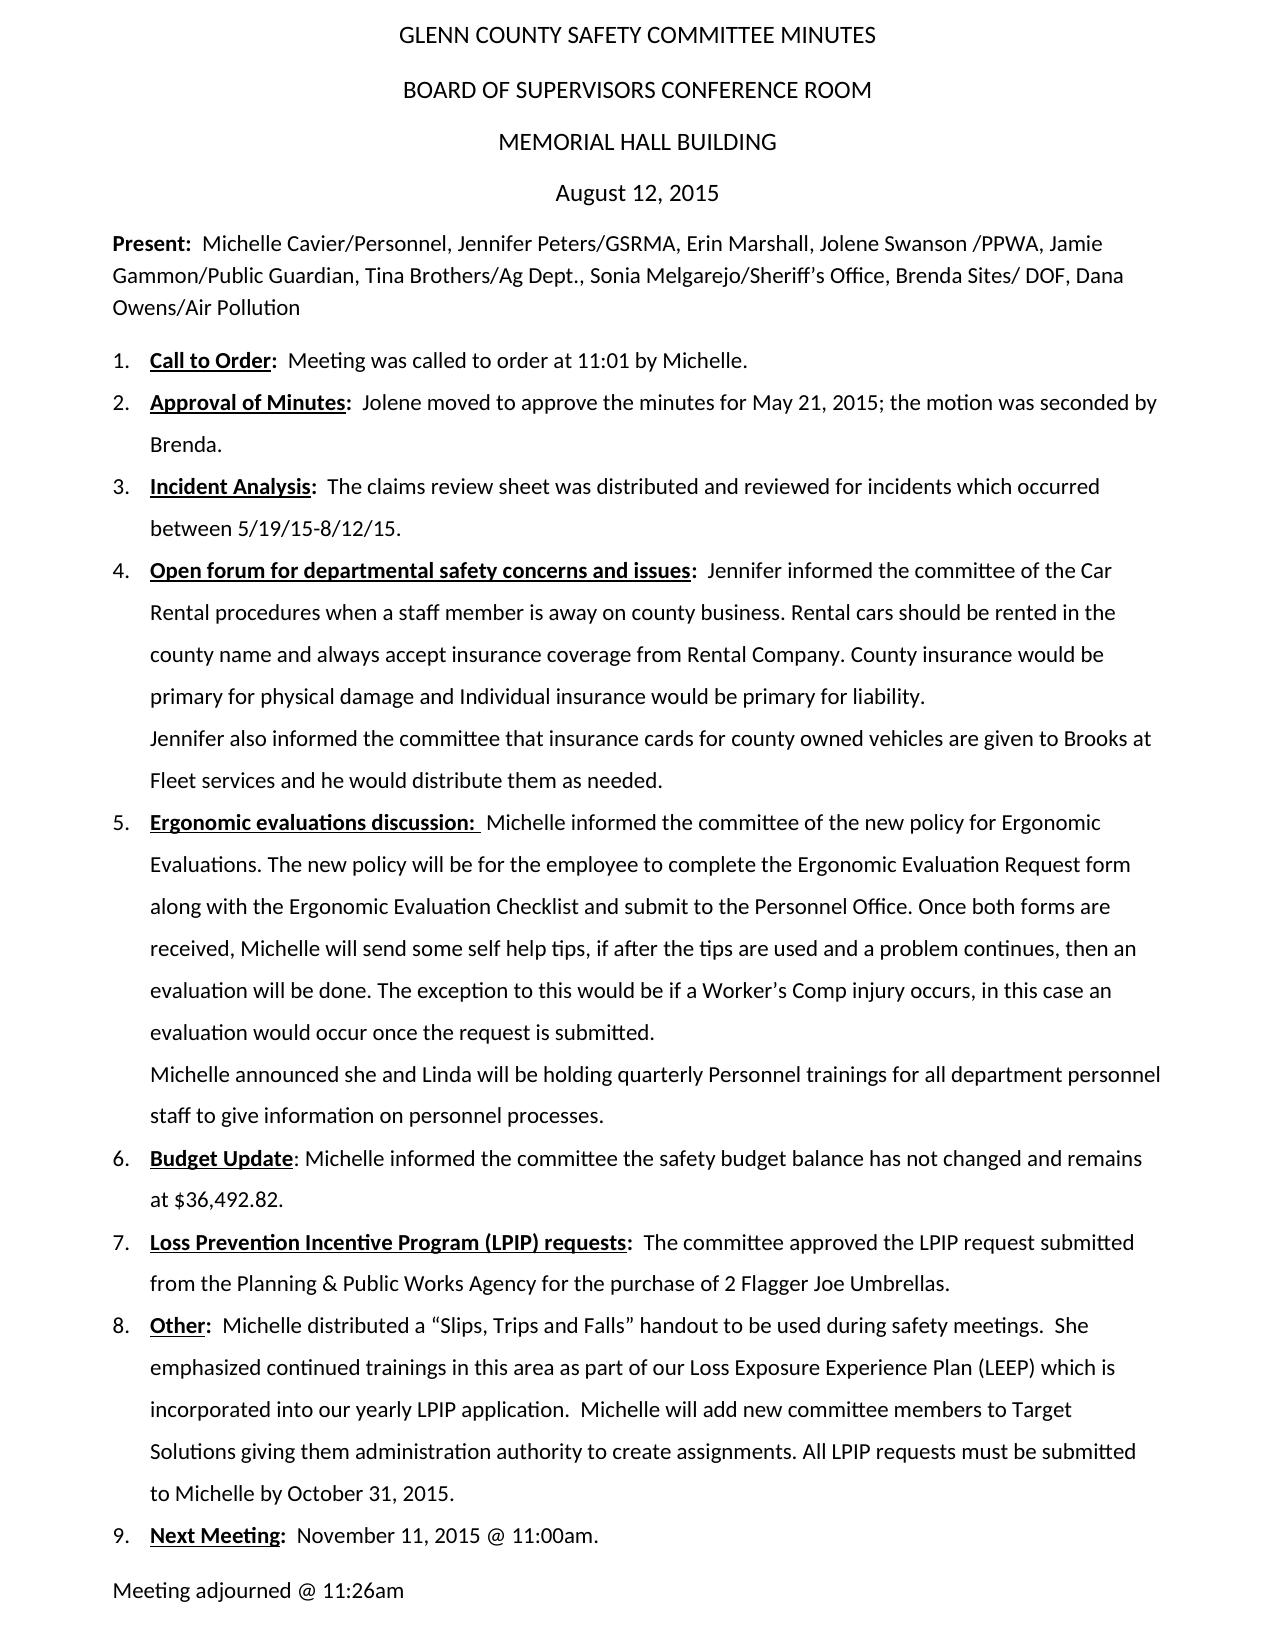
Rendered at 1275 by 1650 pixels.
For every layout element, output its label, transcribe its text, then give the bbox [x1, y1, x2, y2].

list Call to Order: Meeting was called to order at 11:01 by Michelle. [112, 346, 1162, 374]
list Ergonomic evaluations discussion: Michelle informed the committee of the new policy for Ergonomic Evaluations. The new policy will be for the employee to complete the Ergonomic Evaluation Request form along with the Ergonomic Evaluation Checklist and submit to the Personnel Office. Once both forms are received, Michelle will send some self help tips, if after the tips are used and a problem continues, then an evaluation will be done. The exception to this would be if a Worker’s Comp injury occurs, in this case an evaluation would occur once the request is submitted. [112, 808, 1162, 1046]
list Budget Update: Michelle informed the committee the safety budget balance has not changed and remains at $36,492.82. [112, 1144, 1162, 1214]
list Other: Michelle distributed a “Slips, Trips and Falls” handout to be used during safety meetings. She emphasized continued trainings in this area as part of our Loss Exposure Experience Plan (LEEP) which is incorporated into our yearly LPIP application. Michelle will add new committee members to Target Solutions giving them administration authority to create assignments. All LPIP requests must be submitted to Michelle by October 31, 2015. [112, 1312, 1162, 1507]
list Loss Prevention Incentive Program (LPIP) requests: The committee approved the LPIP request submitted from the Planning & Public Works Agency for the purchase of 2 Flagger Joe Umbrellas. [112, 1228, 1162, 1298]
list Open forum for departmental safety concerns and issues: Jennifer informed the committee of the Car Rental procedures when a staff member is away on county business. Rental cars should be rented in the county name and always accept insurance coverage from Rental Company. County insurance would be primary for physical damage and Individual insurance would be primary for liability. [112, 556, 1162, 710]
list Michelle announced she and Linda will be holding quarterly Personnel trainings for all department personnel staff to give information on personnel processes. [150, 1060, 1162, 1130]
text BOARD OF SUPERVISORS CONFERENCE ROOM [112, 74, 1162, 105]
text GLENN COUNTY SAFETY COMMITTEE MINUTES [112, 19, 1162, 49]
text MEMORIAL HALL BUILDING [112, 126, 1162, 156]
list Incident Analysis: The claims review sheet was distributed and reviewed for incidents which occurred between 5/19/15-8/12/15. [112, 472, 1162, 542]
text August 12, 2015 [112, 177, 1162, 208]
list Jennifer also informed the committee that insurance cards for county owned vehicles are given to Brooks at Fleet services and he would distribute them as needed. [150, 724, 1162, 794]
list Next Meeting: November 11, 2015 @ 11:00am. [112, 1521, 1162, 1549]
list Approval of Minutes: Jolene moved to approve the minutes for May 21, 2015; the motion was seconded by Brenda. [112, 388, 1162, 458]
text Meeting adjourned @ 11:26am [112, 1576, 1162, 1604]
text Present: Michelle Cavier/Personnel, Jennifer Peters/GSRMA, Erin Marshall, Jolene Swanson /PPWA, Jamie Gammon/Public Guardian, Tina Brothers/Ag Dept., Sonia Melgarejo/Sheriff’s Office, Brenda Sites/ DOF, Dana Owens/Air Pollution [112, 229, 1162, 321]
